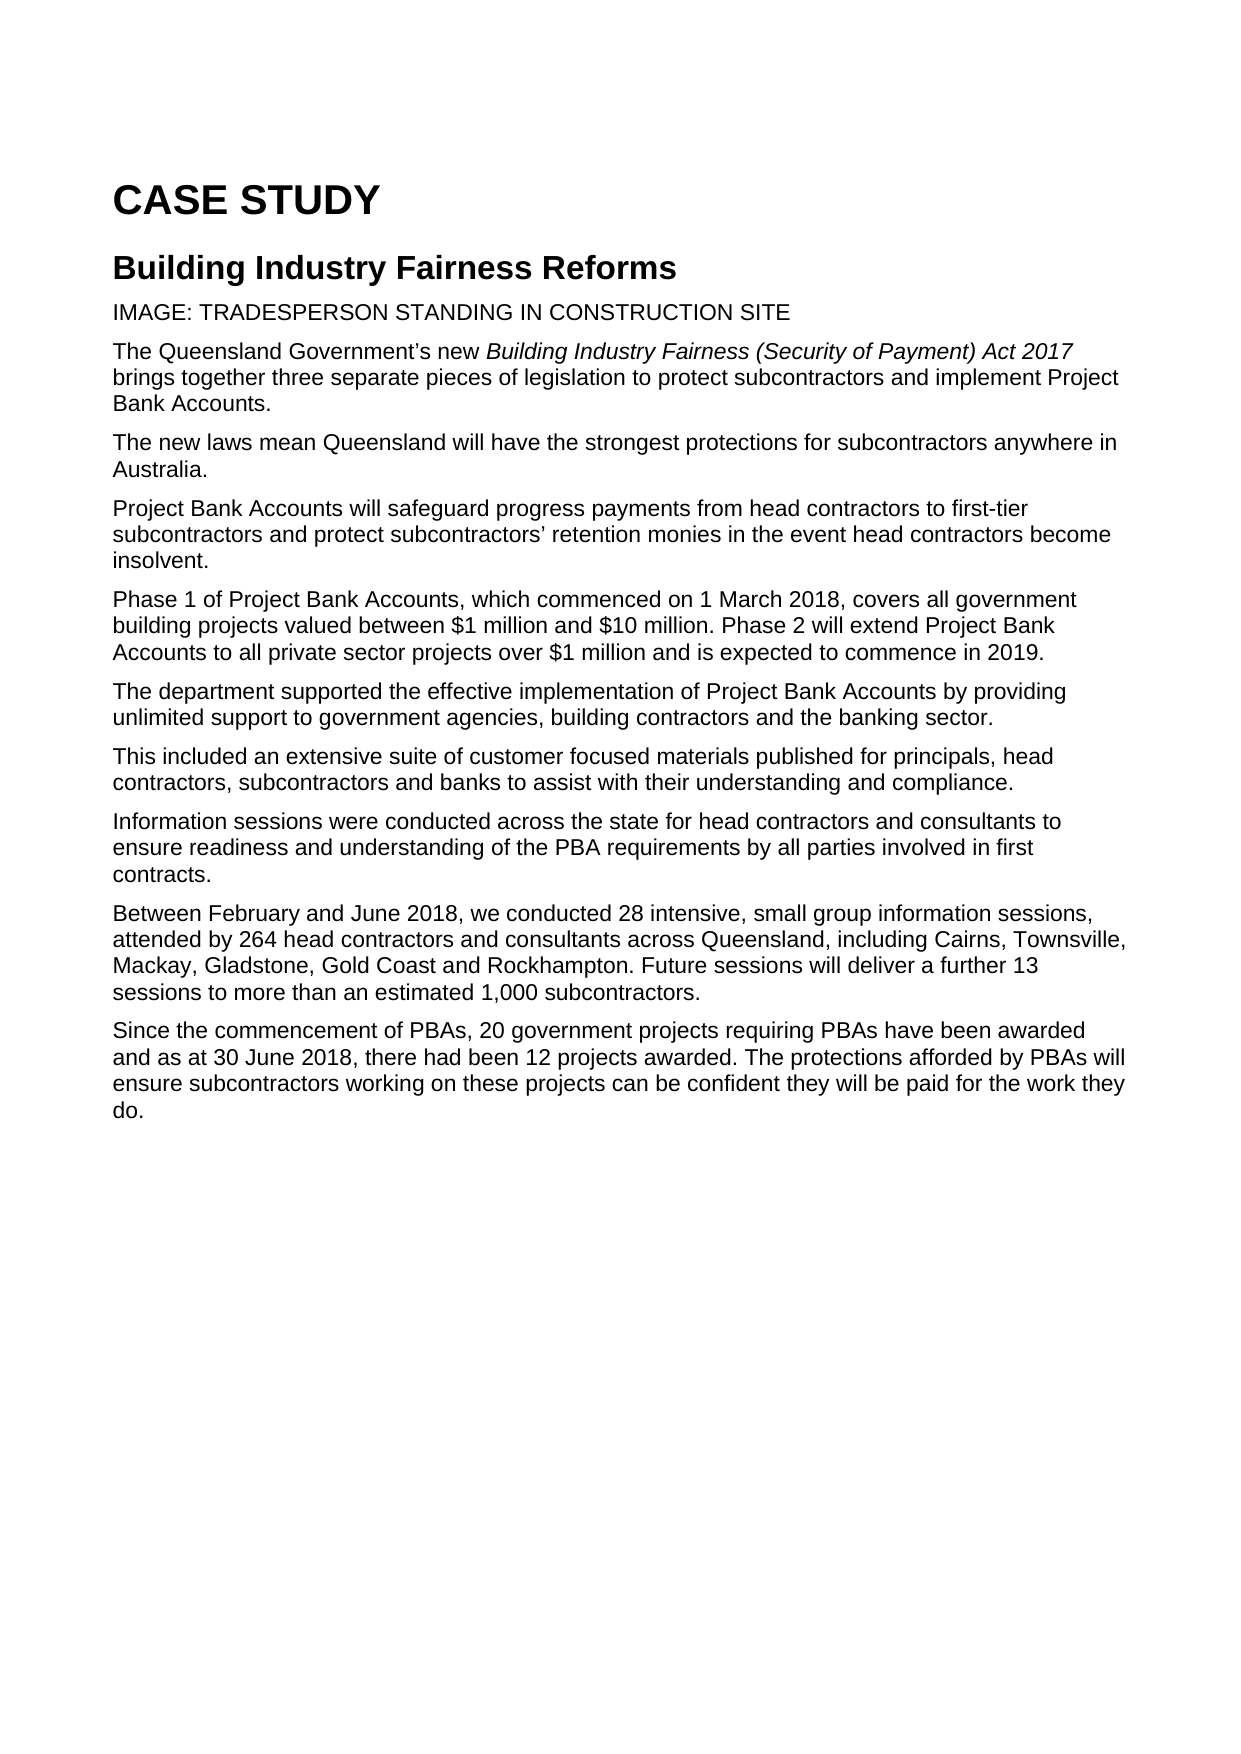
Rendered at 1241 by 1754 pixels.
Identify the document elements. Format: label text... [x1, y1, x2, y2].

text The new laws mean Queensland will have the strongest protections for subcontractors anywhere in Australia. [112, 429, 1128, 482]
text Between February and June 2018, we conducted 28 intensive, small group information sessions, attended by 264 head contractors and consultants across Queensland, including Cairns, Townsville, Mackay, Gladstone, Gold Coast and Rockhampton. Future sessions will deliver a further 13 sessions to more than an estimated 1,000 subcontractors. [112, 899, 1128, 1005]
subtitle Case Study [112, 175, 1128, 223]
text The department supported the effective implementation of Project Bank Accounts by providing unlimited support to government agencies, building contractors and the banking sector. [112, 678, 1128, 730]
text This included an extensive suite of customer focused materials published for principals, head contractors, subcontractors and banks to assist with their understanding and compliance. [112, 743, 1128, 796]
text Since the commencement of PBAs, 20 government projects requiring PBAs have been awarded and as at 30 June 2018, there had been 12 projects awarded. The protections afforded by PBAs will ensure subcontractors working on these projects can be confident they will be paid for the work they do. [112, 1017, 1128, 1123]
text IMAGE: TRADESPERSON STANDING IN CONSTRUCTION SITE [112, 299, 1128, 325]
text Project Bank Accounts will safeguard progress payments from head contractors to first-tier subcontractors and protect subcontractors’ retention monies in the event head contractors become insolvent. [112, 494, 1128, 573]
text Information sessions were conducted across the state for head contractors and consultants to ensure readiness and understanding of the PBA requirements by all parties involved in first contracts. [112, 808, 1128, 887]
text Phase 1 of Project Bank Accounts, which commenced on 1 March 2018, covers all government building projects valued between $1 million and $10 million. Phase 2 will extend Project Bank Accounts to all private sector projects over $1 million and is expected to commence in 2019. [112, 586, 1128, 665]
subtitle Building Industry Fairness Reforms [112, 248, 1128, 286]
text The Queensland Government’s new Building Industry Fairness (Security of Payment) Act 2017 brings together three separate pieces of legislation to protect subcontractors and implement Project Bank Accounts. [112, 338, 1128, 417]
